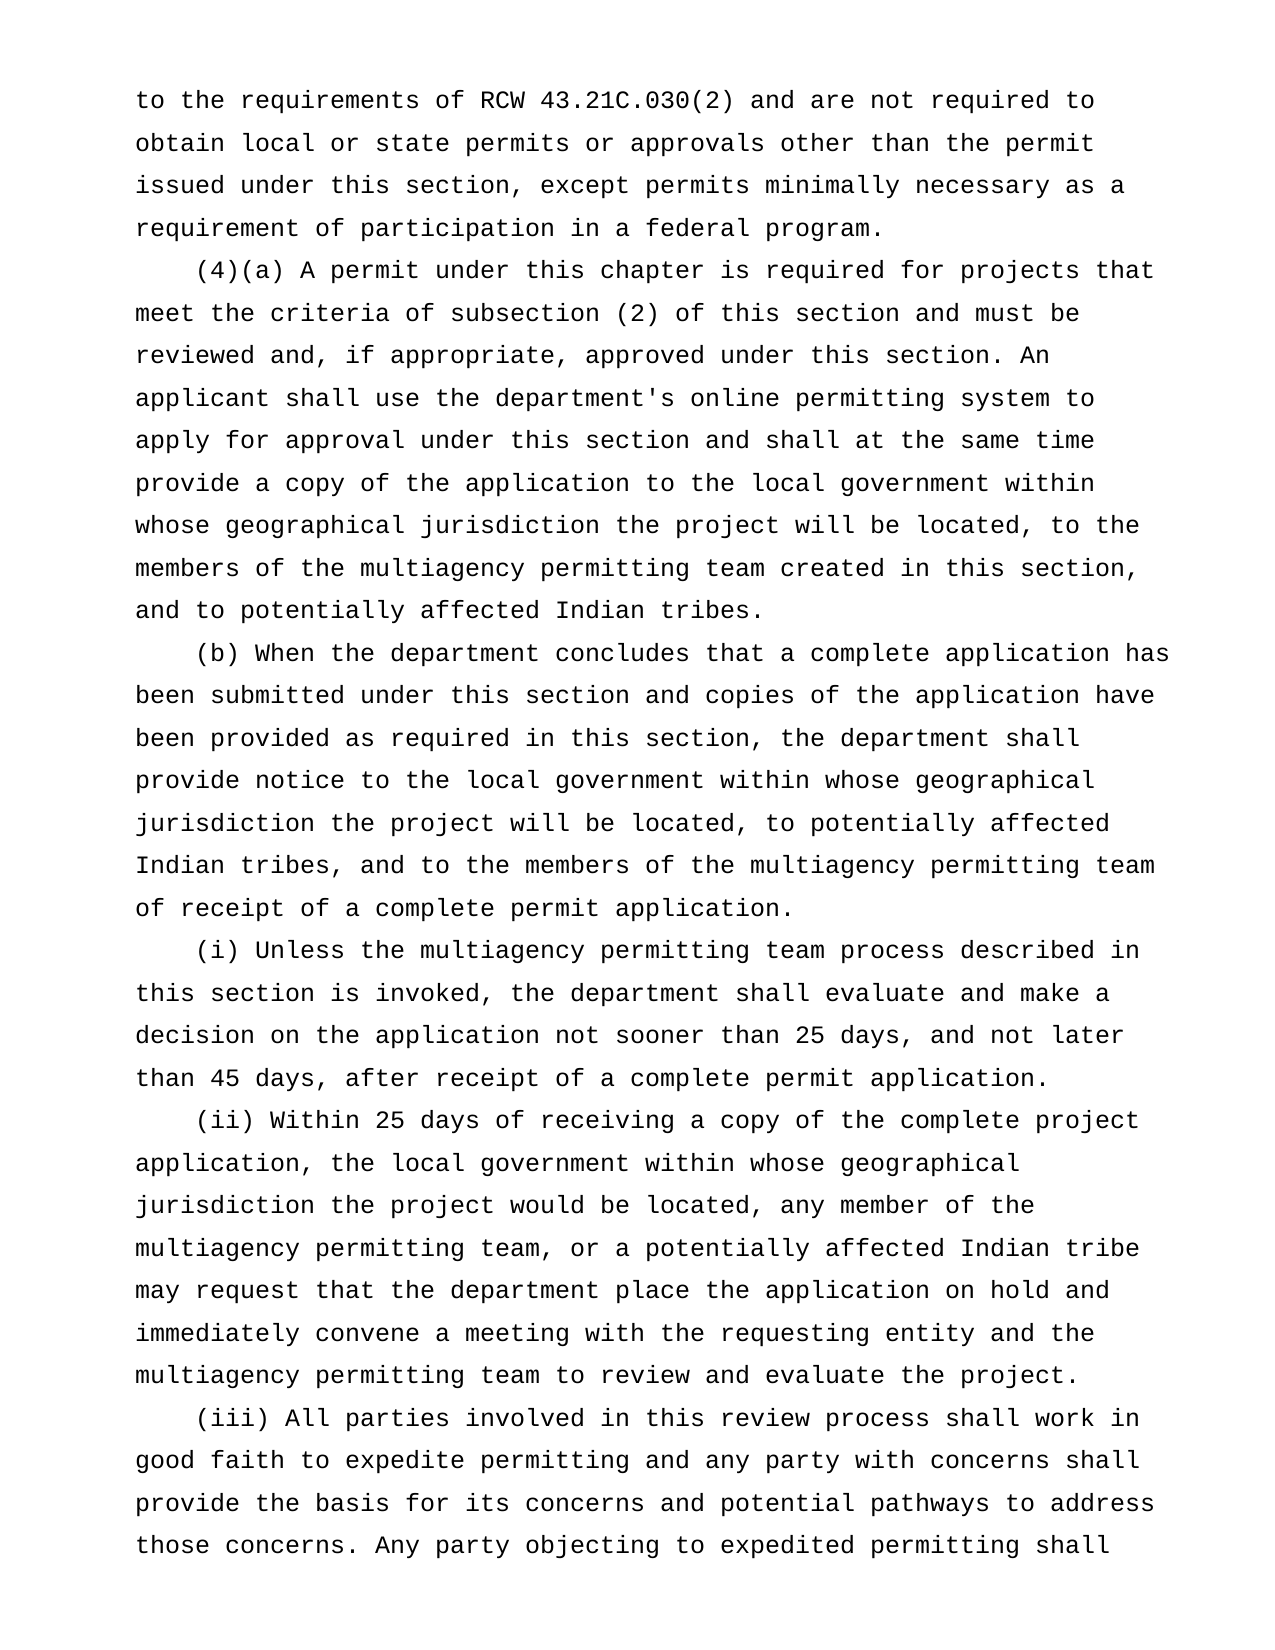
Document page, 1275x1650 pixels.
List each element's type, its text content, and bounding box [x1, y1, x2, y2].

text (i) Unless the multiagency permitting team process described in this section is invoked, the department shall evaluate and make a decision on the application not sooner than 25 days, and not later than 45 days, after receipt of a complete permit application. [135, 925, 1170, 1095]
text (ii) Within 25 days of receiving a copy of the complete project application, the local government within whose geographical jurisdiction the project would be located, any member of the multiagency permitting team, or a potentially affected Indian tribe may request that the department place the application on hold and immediately convene a meeting with the requesting entity and the multiagency permitting team to review and evaluate the project. [135, 1095, 1170, 1392]
text (4)(a) A permit under this chapter is required for projects that meet the criteria of subsection (2) of this section and must be reviewed and, if appropriate, approved under this section. An applicant shall use the department's online permitting system to apply for approval under this section and shall at the same time provide a copy of the application to the local government within whose geographical jurisdiction the project will be located, to the members of the multiagency permitting team created in this section, and to potentially affected Indian tribes. [135, 245, 1170, 627]
text (b) When the department concludes that a complete application has been submitted under this section and copies of the application have been provided as required in this section, the department shall provide notice to the local government within whose geographical jurisdiction the project will be located, to potentially affected Indian tribes, and to the members of the multiagency permitting team of receipt of a complete permit application. [135, 627, 1170, 925]
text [135, 1392, 1170, 1562]
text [135, 75, 1170, 245]
